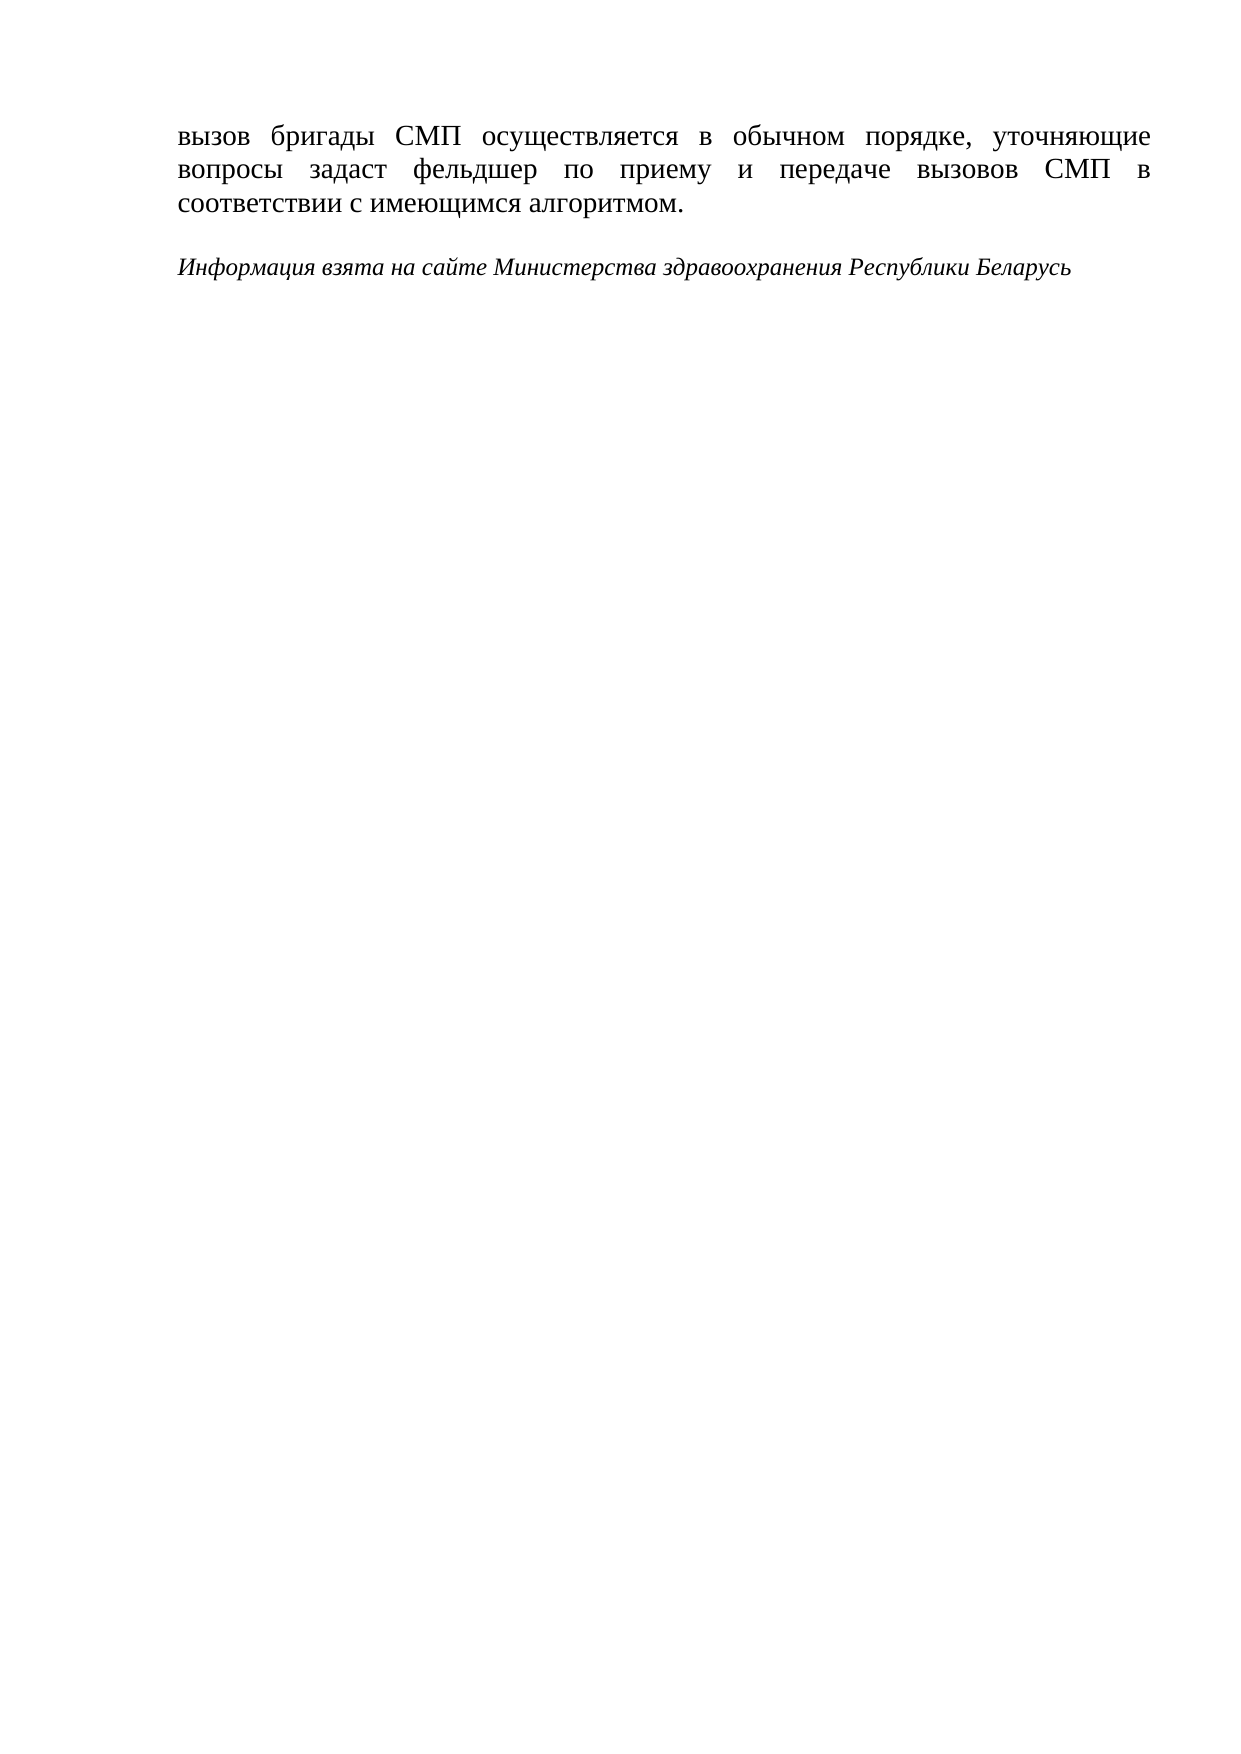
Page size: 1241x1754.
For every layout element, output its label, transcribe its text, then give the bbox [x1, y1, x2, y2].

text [177, 118, 1152, 219]
text Информация взята на сайте Министерства здравоохранения Республики Беларусь [177, 252, 1152, 281]
